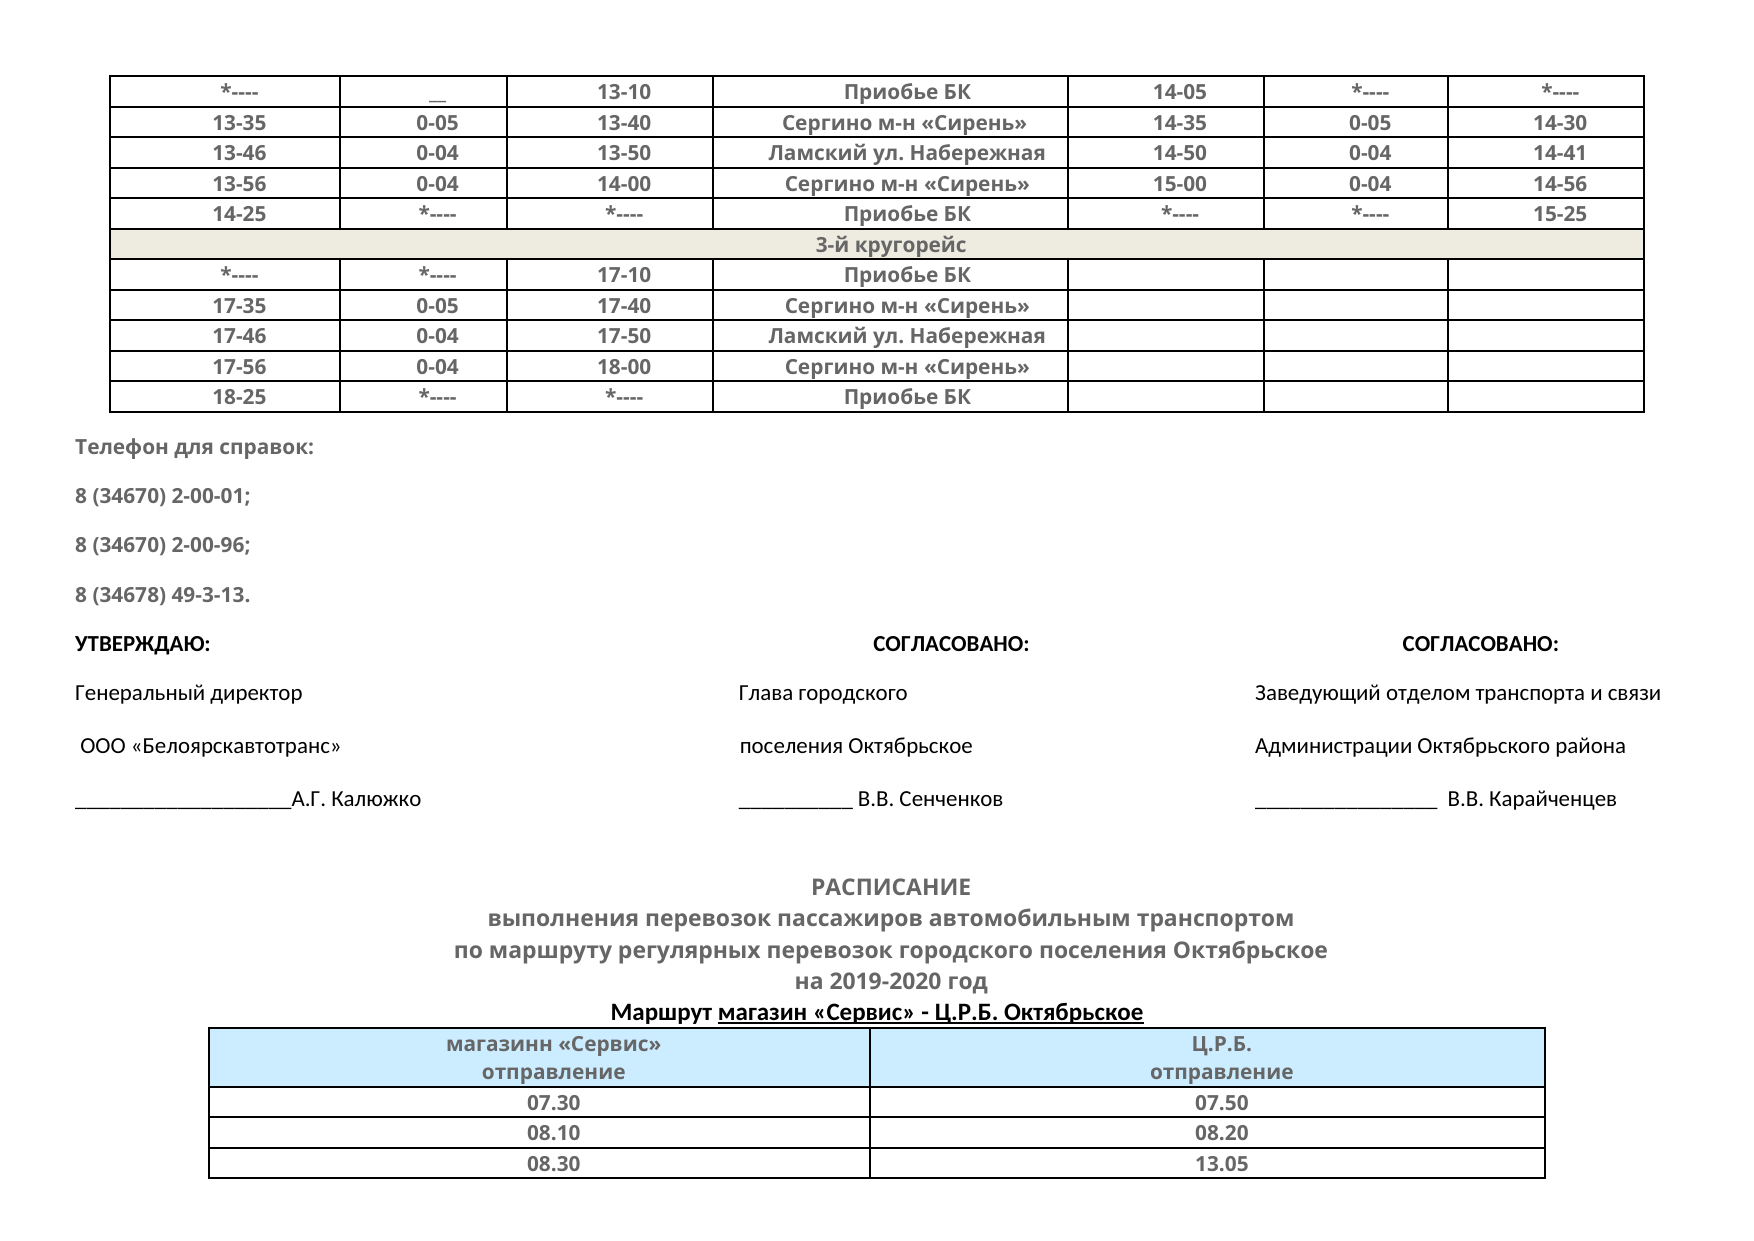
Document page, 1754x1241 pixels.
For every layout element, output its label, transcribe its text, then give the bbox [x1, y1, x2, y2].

table_cell 14-35 [1069, 108, 1263, 136]
table_cell *---- [508, 199, 712, 228]
table_cell [1449, 382, 1643, 411]
table_cell *---- [1449, 77, 1643, 106]
table_cell 18-25 [111, 382, 339, 411]
table_header магазинн «Сервис» отправление [210, 1029, 869, 1086]
table_cell 0-05 [341, 108, 506, 136]
text ООО «Белоярскавтотранс» поселения Октябрьское Администрации Октябрьского района [75, 731, 1679, 759]
table_cell [1069, 260, 1263, 289]
table_cell [1069, 352, 1263, 380]
table_cell 13-46 [111, 138, 339, 167]
table_cell [1449, 260, 1643, 289]
table_cell 0-04 [341, 321, 506, 350]
table_cell 3-й кругорейс [111, 230, 1643, 258]
table_cell Приобье БК [714, 260, 1067, 289]
table_cell 15-25 [1449, 199, 1643, 228]
table_cell 17-56 [111, 352, 339, 380]
table_cell *---- [341, 199, 506, 228]
table_cell [1449, 321, 1643, 350]
table_cell 18-00 [508, 352, 712, 380]
table_cell 0-05 [341, 291, 506, 319]
table_header Ц.Р.Б. отправление [871, 1029, 1544, 1086]
table_cell [1449, 352, 1643, 380]
table_cell 07.50 [871, 1088, 1544, 1116]
table_cell [1069, 291, 1263, 319]
table_cell *---- [508, 382, 712, 411]
table_cell *---- [1265, 199, 1447, 228]
table_cell 0-05 [1265, 108, 1447, 136]
table_cell 13-35 [111, 108, 339, 136]
table_cell [1265, 260, 1447, 289]
table_cell [1069, 321, 1263, 350]
table_cell 13-40 [508, 108, 712, 136]
table_cell 13.05 [871, 1149, 1544, 1177]
table_cell [1069, 382, 1263, 411]
table_cell Приобье БК [714, 199, 1067, 228]
table_cell 0-04 [341, 169, 506, 197]
table_cell Сергино м-н «Сирень» [714, 352, 1067, 380]
table_cell Ламский ул. Набережная [714, 138, 1067, 167]
text УТВЕРЖДАЮ: СОГЛАСОВАНО: СОГЛАСОВАНО: [75, 629, 1679, 657]
table_cell Ламский ул. Набережная [714, 321, 1067, 350]
table_cell 14-00 [508, 169, 712, 197]
text ___________________А.Г. Калюжко __________ В.В. Сенченков ________________ В.В. Карайченцев [75, 784, 1679, 812]
text на 2019-2020 год [75, 965, 1679, 996]
table_cell 0-04 [341, 352, 506, 380]
table_cell 14-30 [1449, 108, 1643, 136]
table_cell Приобье БК [714, 382, 1067, 411]
text РАСПИСАНИЕ [75, 871, 1679, 902]
table_cell 07.30 [210, 1088, 869, 1116]
table_cell 14-56 [1449, 169, 1643, 197]
text Маршрут магазин «Сервис» - Ц.Р.Б. Октябрьское [75, 996, 1679, 1027]
table_cell 08.30 [210, 1149, 869, 1177]
table_cell [1449, 291, 1643, 319]
table_cell [1265, 352, 1447, 380]
text Генеральный директор Глава городского Заведующий отделом транспорта и связи [75, 678, 1679, 706]
table_cell Сергино м-н «Сирень» [714, 291, 1067, 319]
table_cell 14-05 [1069, 77, 1263, 106]
table_cell *---- [111, 260, 339, 289]
table_cell 15-00 [1069, 169, 1263, 197]
text по маршруту регулярных перевозок городского поселения Октябрьское [75, 934, 1679, 965]
table_cell 14-25 [111, 199, 339, 228]
table_cell 13-10 [508, 77, 712, 106]
table_cell Сергино м-н «Сирень» [714, 169, 1067, 197]
table_cell *---- [1069, 199, 1263, 228]
text 8 (34670) 2-00-96; [75, 530, 1679, 559]
text выполнения перевозок пассажиров автомобильным транспортом [75, 902, 1679, 934]
table_cell *---- [341, 382, 506, 411]
table_cell 0-04 [1265, 138, 1447, 167]
table_cell Приобье БК [714, 77, 1067, 106]
text Телефон для справок: [75, 432, 1679, 460]
table_cell 14-41 [1449, 138, 1643, 167]
table_cell 08.10 [210, 1118, 869, 1147]
table_cell 17-50 [508, 321, 712, 350]
table_cell 0-04 [341, 138, 506, 167]
table_cell 13-56 [111, 169, 339, 197]
table_cell 17-10 [508, 260, 712, 289]
table_cell *---- [341, 260, 506, 289]
table_cell 0-04 [1265, 169, 1447, 197]
table_cell 14-50 [1069, 138, 1263, 167]
table_cell 17-35 [111, 291, 339, 319]
text 8 (34670) 2-00-01; [75, 481, 1679, 509]
table_cell [1265, 321, 1447, 350]
table_cell 17-40 [508, 291, 712, 319]
table_cell 13-50 [508, 138, 712, 167]
table_cell [1265, 382, 1447, 411]
table_cell [1265, 291, 1447, 319]
text 8 (34678) 49-3-13. [75, 580, 1679, 608]
table_cell 08.20 [871, 1118, 1544, 1147]
table_cell *---- [1265, 77, 1447, 106]
table_cell *---- [111, 77, 339, 106]
table_cell __ [341, 77, 506, 106]
table_cell Сергино м-н «Сирень» [714, 108, 1067, 136]
table_cell 17-46 [111, 321, 339, 350]
